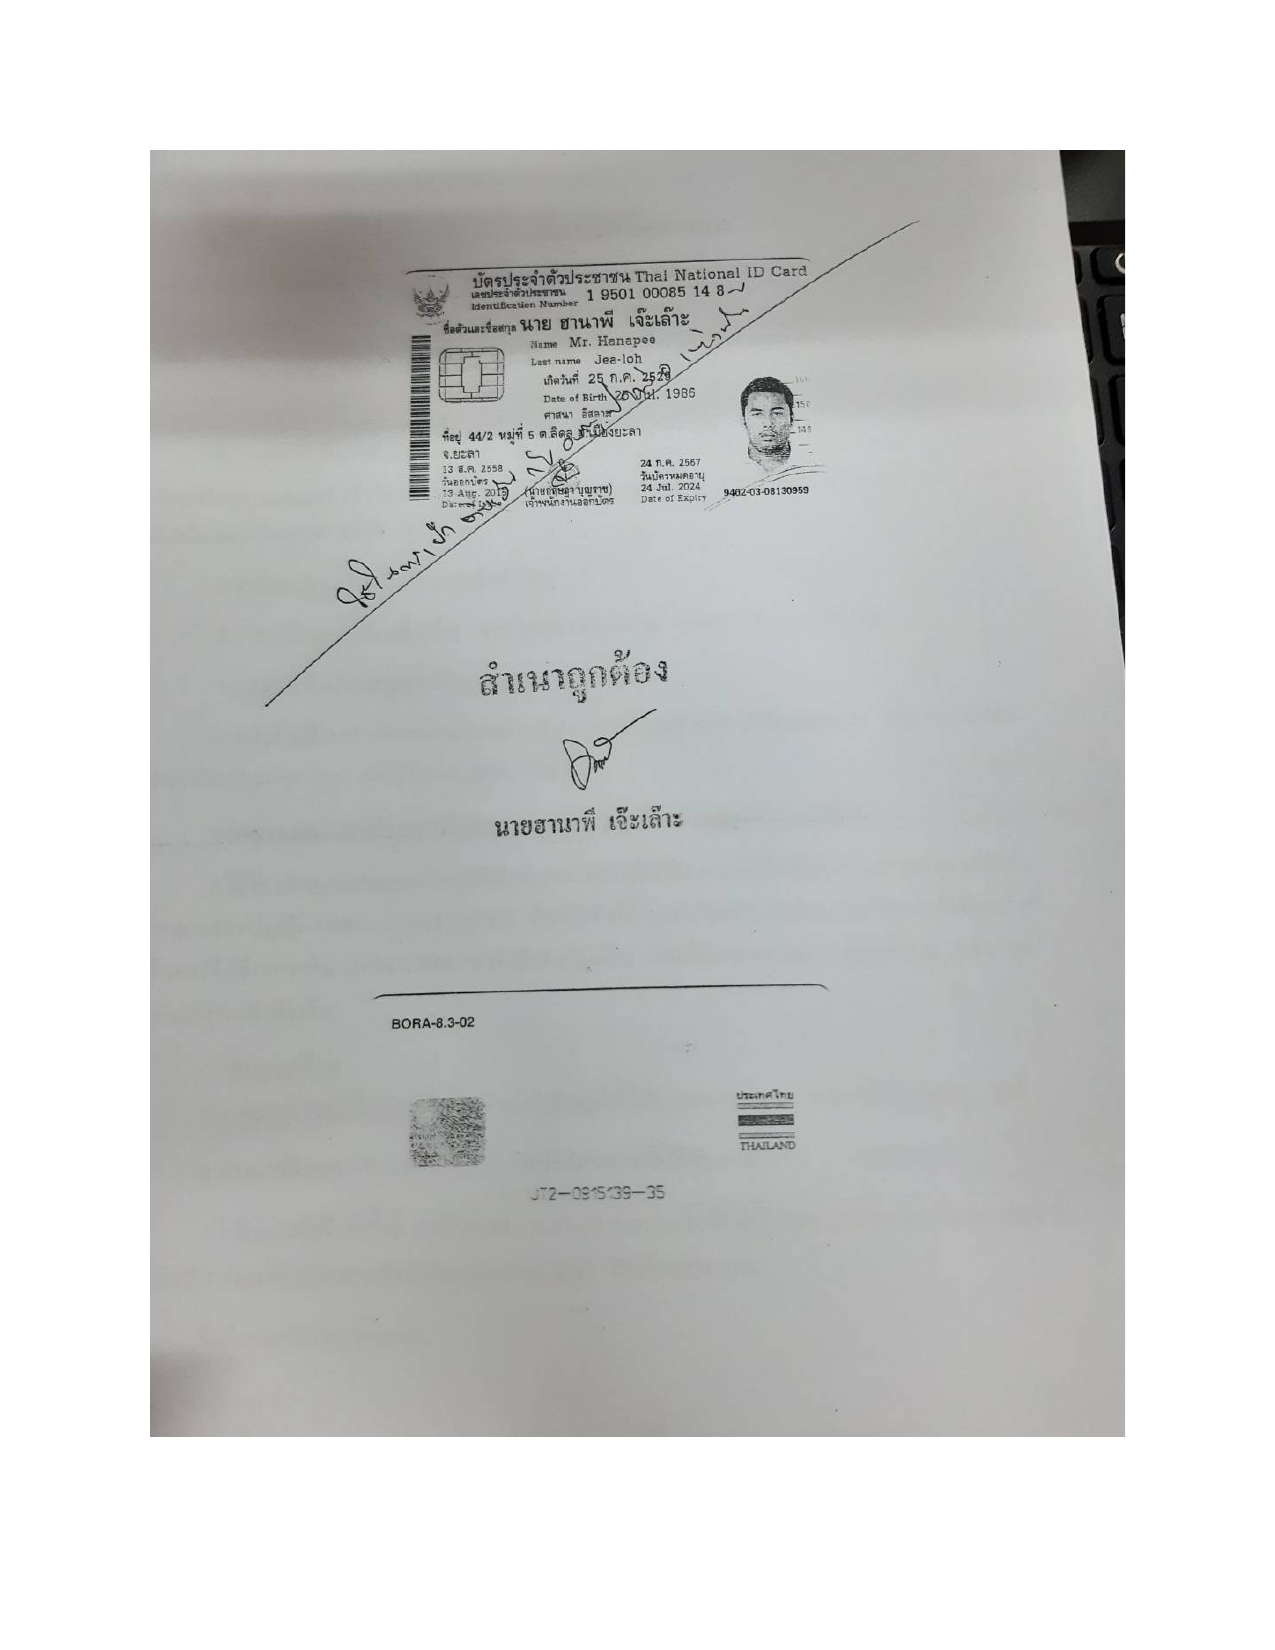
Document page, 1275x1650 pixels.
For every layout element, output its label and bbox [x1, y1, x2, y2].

picture [150, 150, 1125, 1437]
